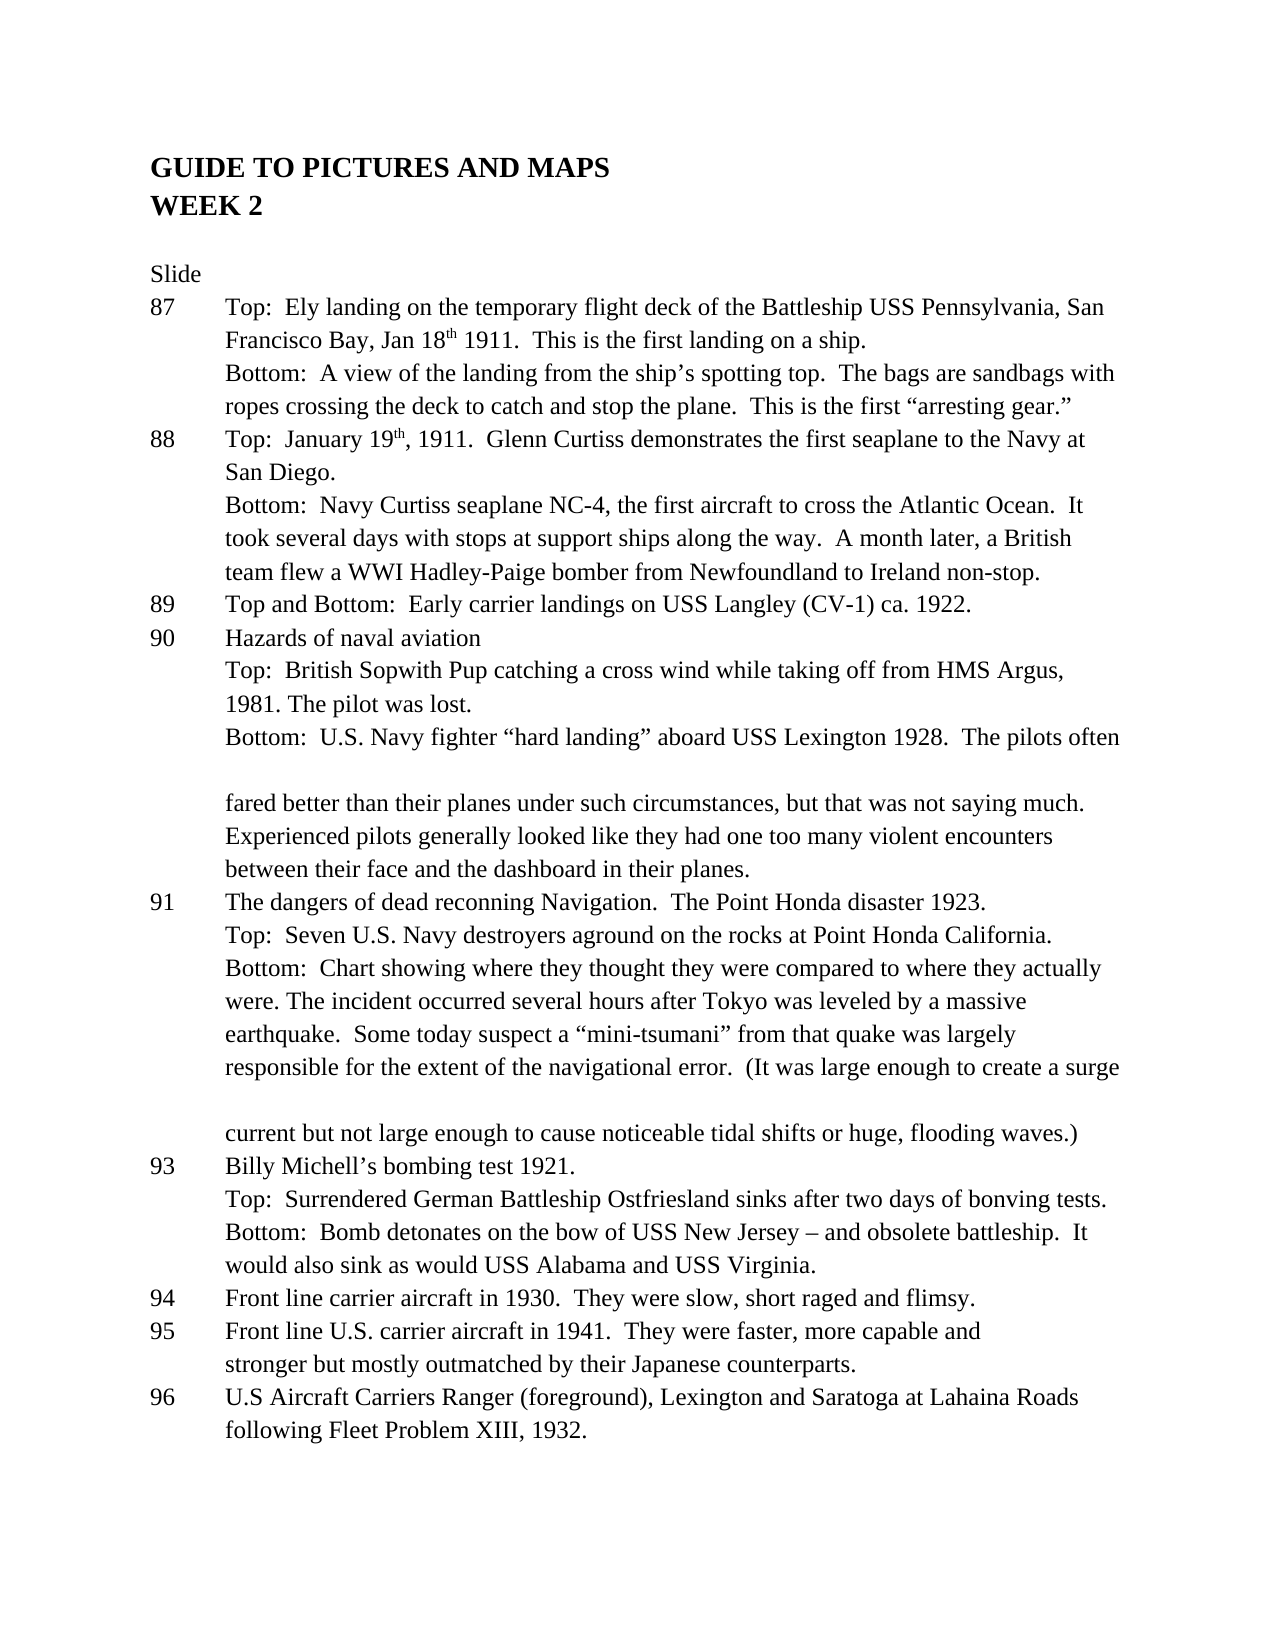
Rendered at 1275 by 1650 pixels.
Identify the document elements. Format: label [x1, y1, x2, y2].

text [150, 150, 1125, 1477]
